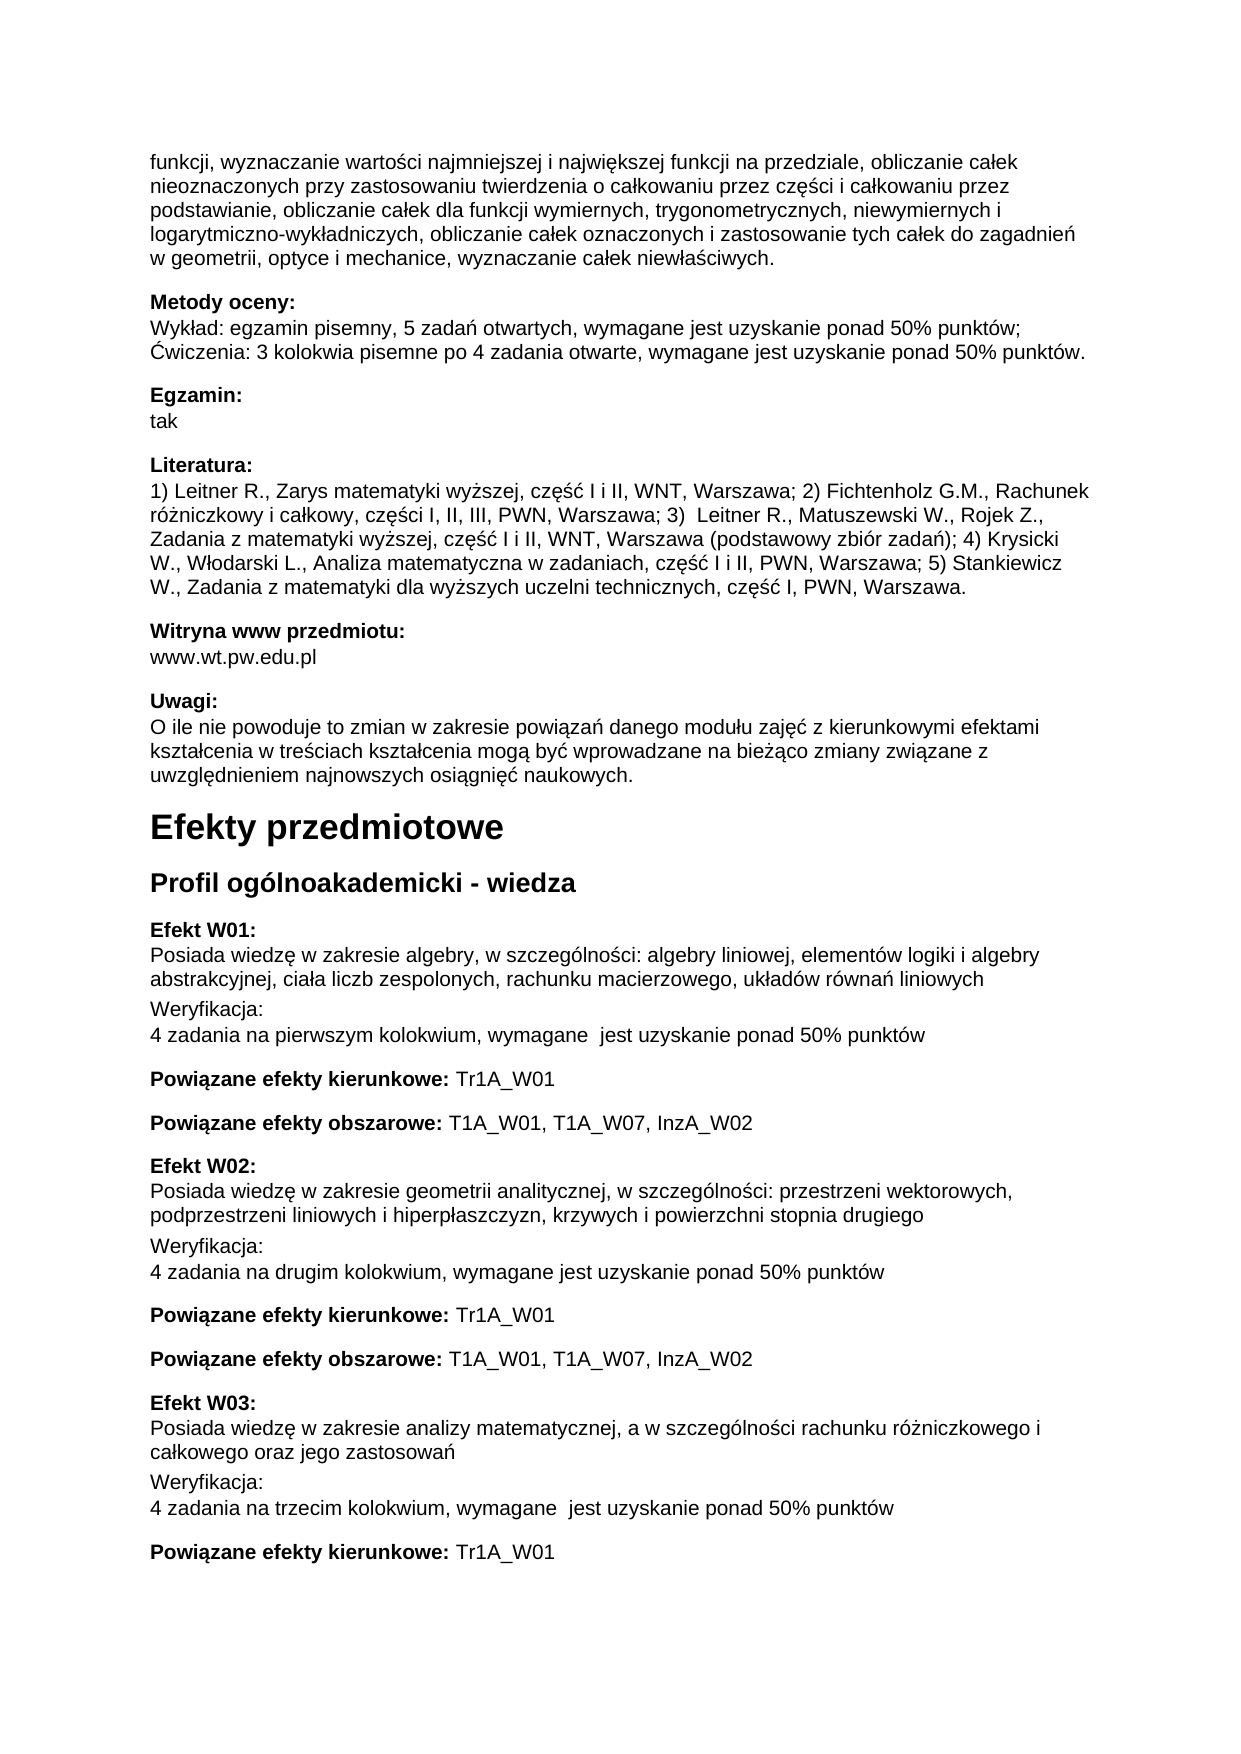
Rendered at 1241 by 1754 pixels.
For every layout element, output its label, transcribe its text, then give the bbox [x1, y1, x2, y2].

text Posiada wiedzę w zakresie geometrii analitycznej, w szczególności: przestrzeni wektorowych, podprzestrzeni liniowych i hiperpłaszczyzn, krzywych i powierzchni stopnia drugiego [150, 1179, 1090, 1227]
text Weryfikacja: [150, 997, 1090, 1021]
text Literatura: [150, 453, 1090, 477]
text Posiada wiedzę w zakresie analizy matematycznej, a w szczególności rachunku różniczkowego i całkowego oraz jego zastosowań [150, 1416, 1090, 1464]
text Metody oceny: [150, 289, 1090, 313]
text Posiada wiedzę w zakresie algebry, w szczególności: algebry liniowej, elementów logiki i algebry abstrakcyjnej, ciała liczb zespolonych, rachunku macierzowego, układów równań liniowych [150, 943, 1090, 991]
text Powiązane efekty obszarowe: T1A_W01, T1A_W07, InzA_W02 [150, 1347, 1090, 1371]
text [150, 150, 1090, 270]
text O ile nie powoduje to zmian w zakresie powiązań danego modułu zajęć z kierunkowymi efektami kształcenia w treściach kształcenia mogą być wprowadzane na bieżąco zmiany związane z uwzględnieniem najnowszych osiągnięć naukowych. [150, 714, 1090, 786]
text Efekt W03: [150, 1391, 1090, 1415]
text tak [150, 409, 1090, 433]
text Powiązane efekty kierunkowe: Tr1A_W01 [150, 1067, 1090, 1091]
text 4 zadania na pierwszym kolokwium, wymagane jest uzyskanie ponad 50% punktów [150, 1023, 1090, 1047]
text Efekt W01: [150, 918, 1090, 942]
subtitle Profil ogólnoakademicki - wiedza [150, 867, 1090, 898]
text Efekt W02: [150, 1154, 1090, 1178]
text Powiązane efekty obszarowe: T1A_W01, T1A_W07, InzA_W02 [150, 1111, 1090, 1134]
text www.wt.pw.edu.pl [150, 645, 1090, 669]
text Egzamin: [150, 383, 1090, 407]
text Wykład: egzamin pisemny, 5 zadań otwartych, wymagane jest uzyskanie ponad 50% punktów; Ćwiczenia: 3 kolokwia pisemne po 4 zadania otwarte, wymagane jest uzyskanie ponad 50% punktów. [150, 316, 1090, 363]
text Uwagi: [150, 688, 1090, 712]
text Powiązane efekty kierunkowe: Tr1A_W01 [150, 1303, 1090, 1327]
text Weryfikacja: [150, 1233, 1090, 1257]
subtitle Efekty przedmiotowe [150, 806, 1090, 847]
text 4 zadania na drugim kolokwium, wymagane jest uzyskanie ponad 50% punktów [150, 1259, 1090, 1283]
text Weryfikacja: [150, 1470, 1090, 1494]
text Witryna www przedmiotu: [150, 619, 1090, 643]
text Powiązane efekty kierunkowe: Tr1A_W01 [150, 1540, 1090, 1564]
text 1) Leitner R., Zarys matematyki wyższej, część I i II, WNT, Warszawa; 2) Fichtenholz G.M., Rachunek różniczkowy i całkowy, części I, II, III, PWN, Warszawa; 3) Leitner R., Matuszewski W., Rojek Z., Zadania z matematyki wyższej, część I i II, WNT, Warszawa (podstawowy zbiór zadań); 4) Krysicki W., Włodarski L., Analiza matematyczna w zadaniach, część I i II, PWN, Warszawa; 5) Stankiewicz W., Zadania z matematyki dla wyższych uczelni technicznych, część I, PWN, Warszawa. [150, 479, 1090, 599]
text 4 zadania na trzecim kolokwium, wymagane jest uzyskanie ponad 50% punktów [150, 1496, 1090, 1520]
